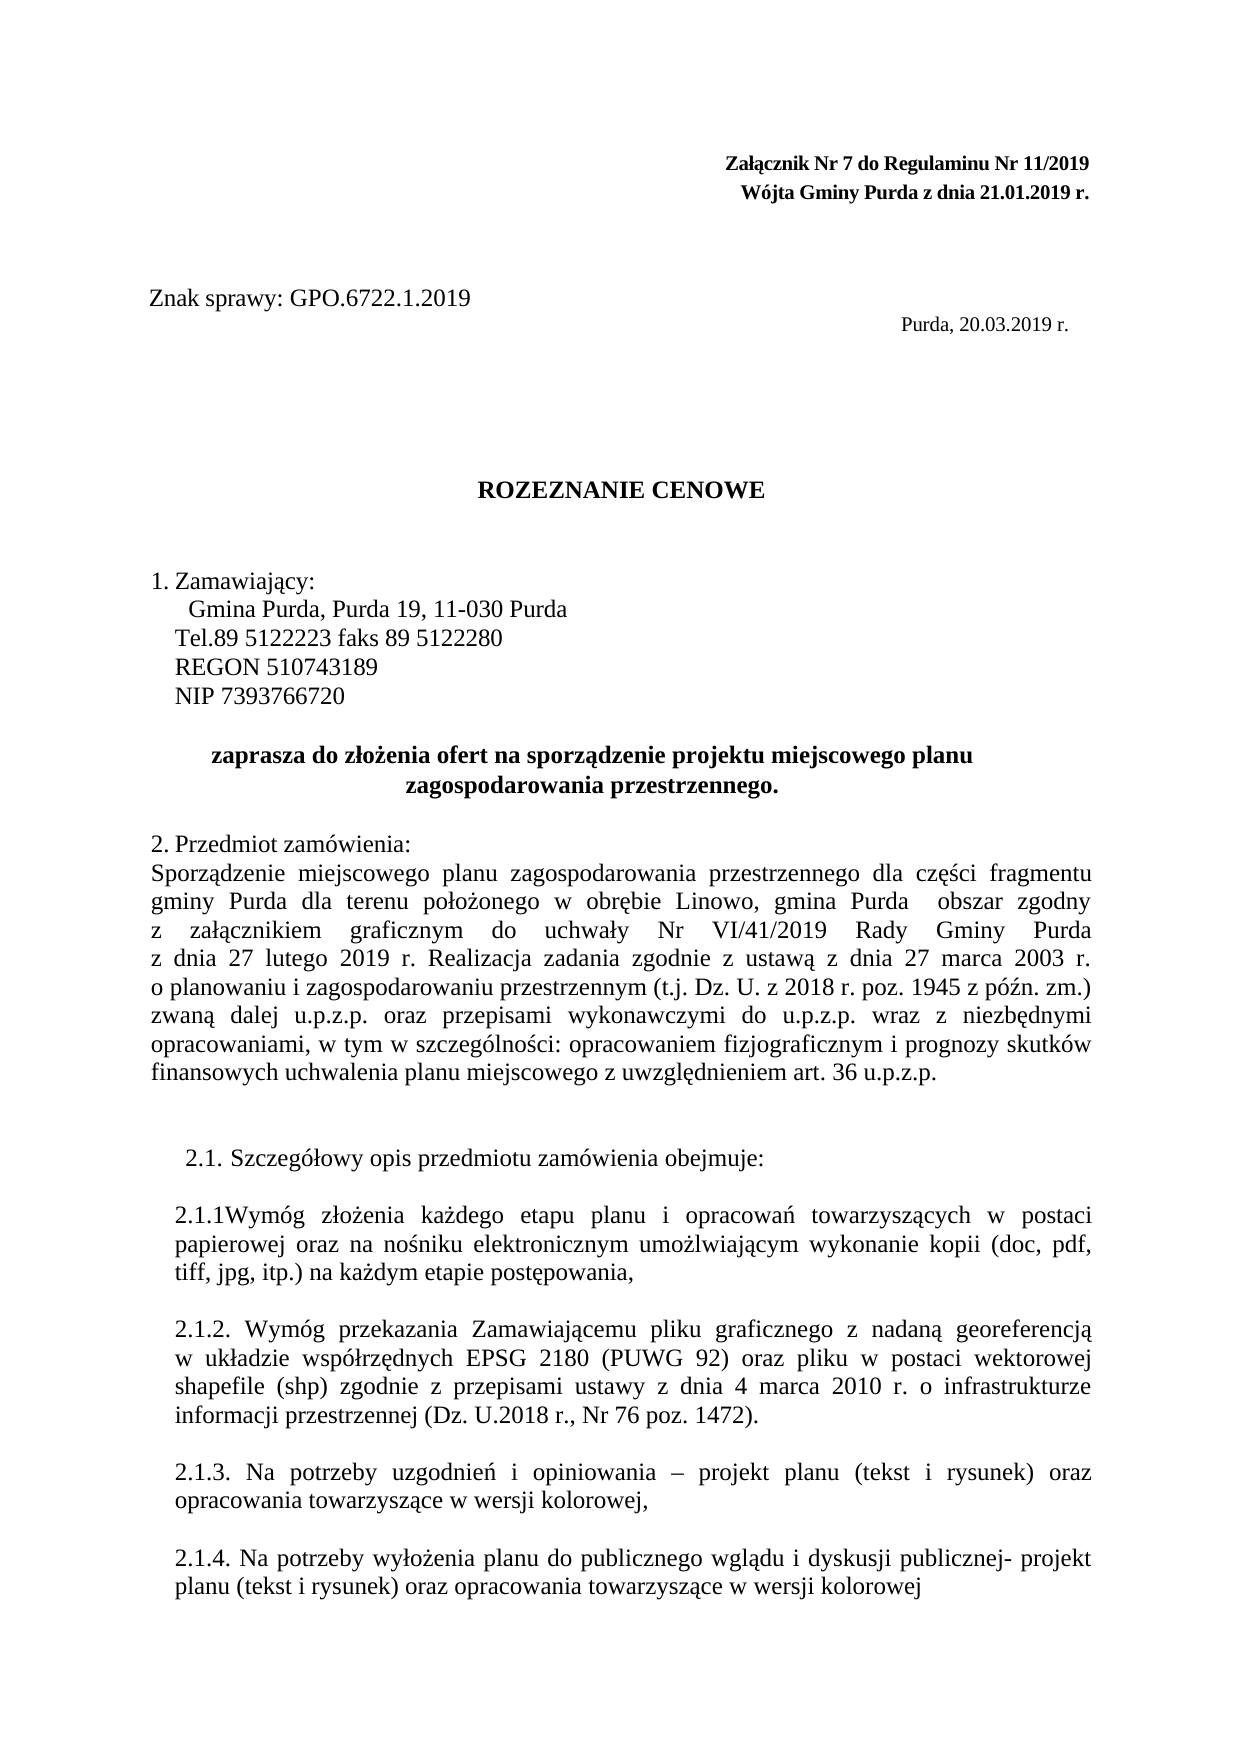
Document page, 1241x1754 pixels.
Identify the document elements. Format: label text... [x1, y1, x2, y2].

text zaprasza do złożenia ofert na sporządzenie projektu miejscowego planu zagospodarowania przestrzennego. [151, 739, 1034, 799]
text Sporządzenie miejscowego planu zagospodarowania przestrzennego dla części fragmentu gminy Purda dla terenu położonego w obrębie Linowo, gmina Purda obszar zgodny z załącznikiem graficznym do uchwały Nr VI/41/2019 Rady Gminy Purda z dnia 27 lutego 2019 r. Realizacja zadania zgodnie z ustawą z dnia 27 marca 2003 r. o planowaniu i zagospodarowaniu przestrzennym (t.j. Dz. U. z 2018 r. poz. 1945 z późn. zm.) zwaną dalej u.p.z.p. oraz przepisami wykonawczymi do u.p.z.p. wraz z niezbędnymi opracowaniami, w tym w szczególności: opracowaniem fizjograficznym i prognozy skutków finansowych uchwalenia planu miejscowego z uwzględnieniem art. 36 u.p.z.p. [151, 858, 1093, 1086]
text NIP 7393766720 [151, 681, 1093, 709]
text Załącznik Nr 7 do Regulaminu Nr 11/2019 [724, 148, 1089, 177]
list Szczegółowy opis przedmiotu zamówienia obejmuje: [185, 1143, 1093, 1172]
text Znak sprawy: GPO.6722.1.2019 [149, 283, 1093, 312]
text REGON 510743189 [151, 652, 1093, 681]
list Przedmiot zamówienia: [151, 829, 1093, 858]
text ROZEZNANIE CENOWE [150, 476, 1093, 504]
text Purda, 20.03.2019 r. [738, 312, 1093, 336]
text 2.1.2. Wymóg przekazania Zamawiającemu pliku graficznego z nadaną georeferencją w układzie współrzędnych EPSG 2180 (PUWG 92) oraz pliku w postaci wektorowej shapefile (shp) zgodnie z przepisami ustawy z dnia 4 marca 2010 r. o infrastrukturze informacji przestrzennej (Dz. U.2018 r., Nr 76 poz. 1472). [174, 1315, 1093, 1429]
text 2.1.4. Na potrzeby wyłożenia planu do publicznego wglądu i dyskusji publicznej- projekt planu (tekst i rysunek) oraz opracowania towarzyszące w wersji kolorowej [174, 1543, 1093, 1600]
text 2.1.3. Na potrzeby uzgodnień i opiniowania – projekt planu (tekst i rysunek) oraz opracowania towarzyszące w wersji kolorowej, [174, 1457, 1093, 1514]
list Zamawiający: Gmina Purda, Purda 19, 11-030 Purda [151, 566, 1093, 623]
text Tel.89 5122223 faks 89 5122280 [151, 623, 1093, 652]
text 2.1.1Wymóg złożenia każdego etapu planu i opracowań towarzyszących w postaci papierowej oraz na nośniku elektronicznym umożlwiającym wykonanie kopii (doc, pdf, tiff, jpg, itp.) na każdym etapie postępowania, [174, 1201, 1093, 1286]
text Wójta Gminy Purda z dnia 21.01.2019 r. [724, 177, 1089, 206]
